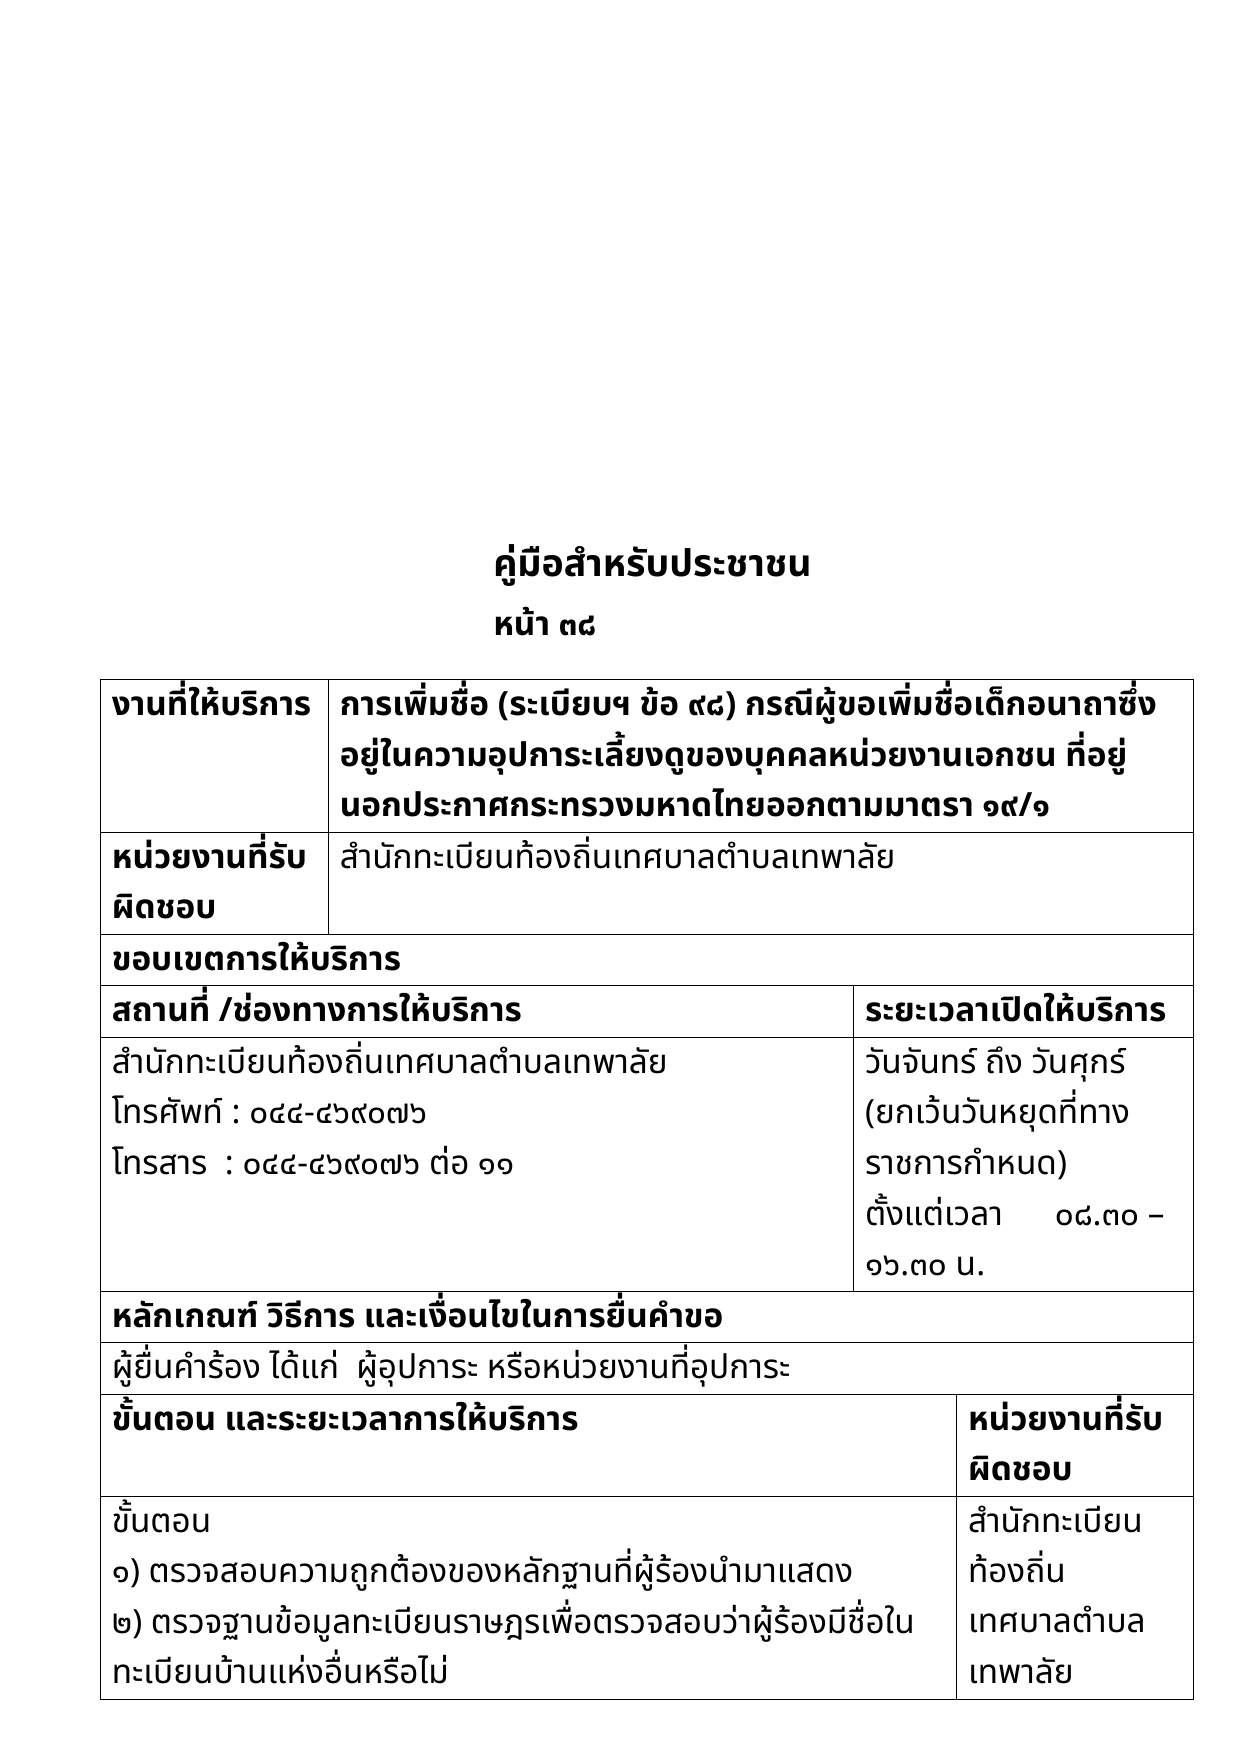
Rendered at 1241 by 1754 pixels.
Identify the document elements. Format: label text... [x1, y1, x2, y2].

table_cell หน่วยงานที่รับผิดชอบ [957, 1395, 1193, 1496]
table_cell ผู้ยื่นคำร้อง ได้แก่ ผู้อุปการะ หรือหน่วยงานที่อุปการะ [101, 1343, 1193, 1394]
table_cell หลักเกณฑ์ วิธีการ และเงื่อนไขในการยื่นคำขอ [101, 1292, 1193, 1342]
table_cell ขั้นตอน และระยะเวลาการให้บริการ [101, 1395, 956, 1496]
table_cell วันจันทร์ ถึง วันศุกร์ (ยกเว้นวันหยุดที่ทางราชการกำหนด) ตั้งแต่เวลา ๐๘.๓๐ – ๑๖.๓๐ น. [854, 1038, 1193, 1291]
table_cell สำนักทะเบียนท้องถิ่นเทศบาลตำบลเทพาลัย [329, 833, 1193, 934]
table_header งานที่ให้บริการ [101, 680, 328, 832]
text คู่มือสำหรับประชาชน หน้า ๓๘ [493, 536, 1181, 651]
table_header การเพิ่มชื่อ (ระเบียบฯ ข้อ ๙๘) กรณีผู้ขอเพิ่มชื่อเด็กอนาถาซึ่งอยู่ในความอุปการะเลี้ยงดูของบุคคลหน่วยงานเอกชน ที่อยู่นอกประกาศกระทรวงมหาดไทยออกตามมาตรา ๑๙/๑ [329, 680, 1193, 832]
table_cell ขอบเขตการให้บริการ [101, 935, 1193, 985]
table_cell ระยะเวลาเปิดให้บริการ [854, 986, 1193, 1037]
table_cell สำนักทะเบียนท้องถิ่นเทศบาลตำบลเทพาลัย โทรศัพท์ : ๐๔๔-๔๖๙๐๗๖ โทรสาร : ๐๔๔-๔๖๙๐๗๖ ต่อ ๑๑ [101, 1038, 853, 1291]
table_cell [101, 1497, 956, 1699]
table_cell หน่วยงานที่รับผิดชอบ [101, 833, 328, 934]
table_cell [957, 1497, 1193, 1699]
table_cell สถานที่ /ช่องทางการให้บริการ [101, 986, 853, 1037]
